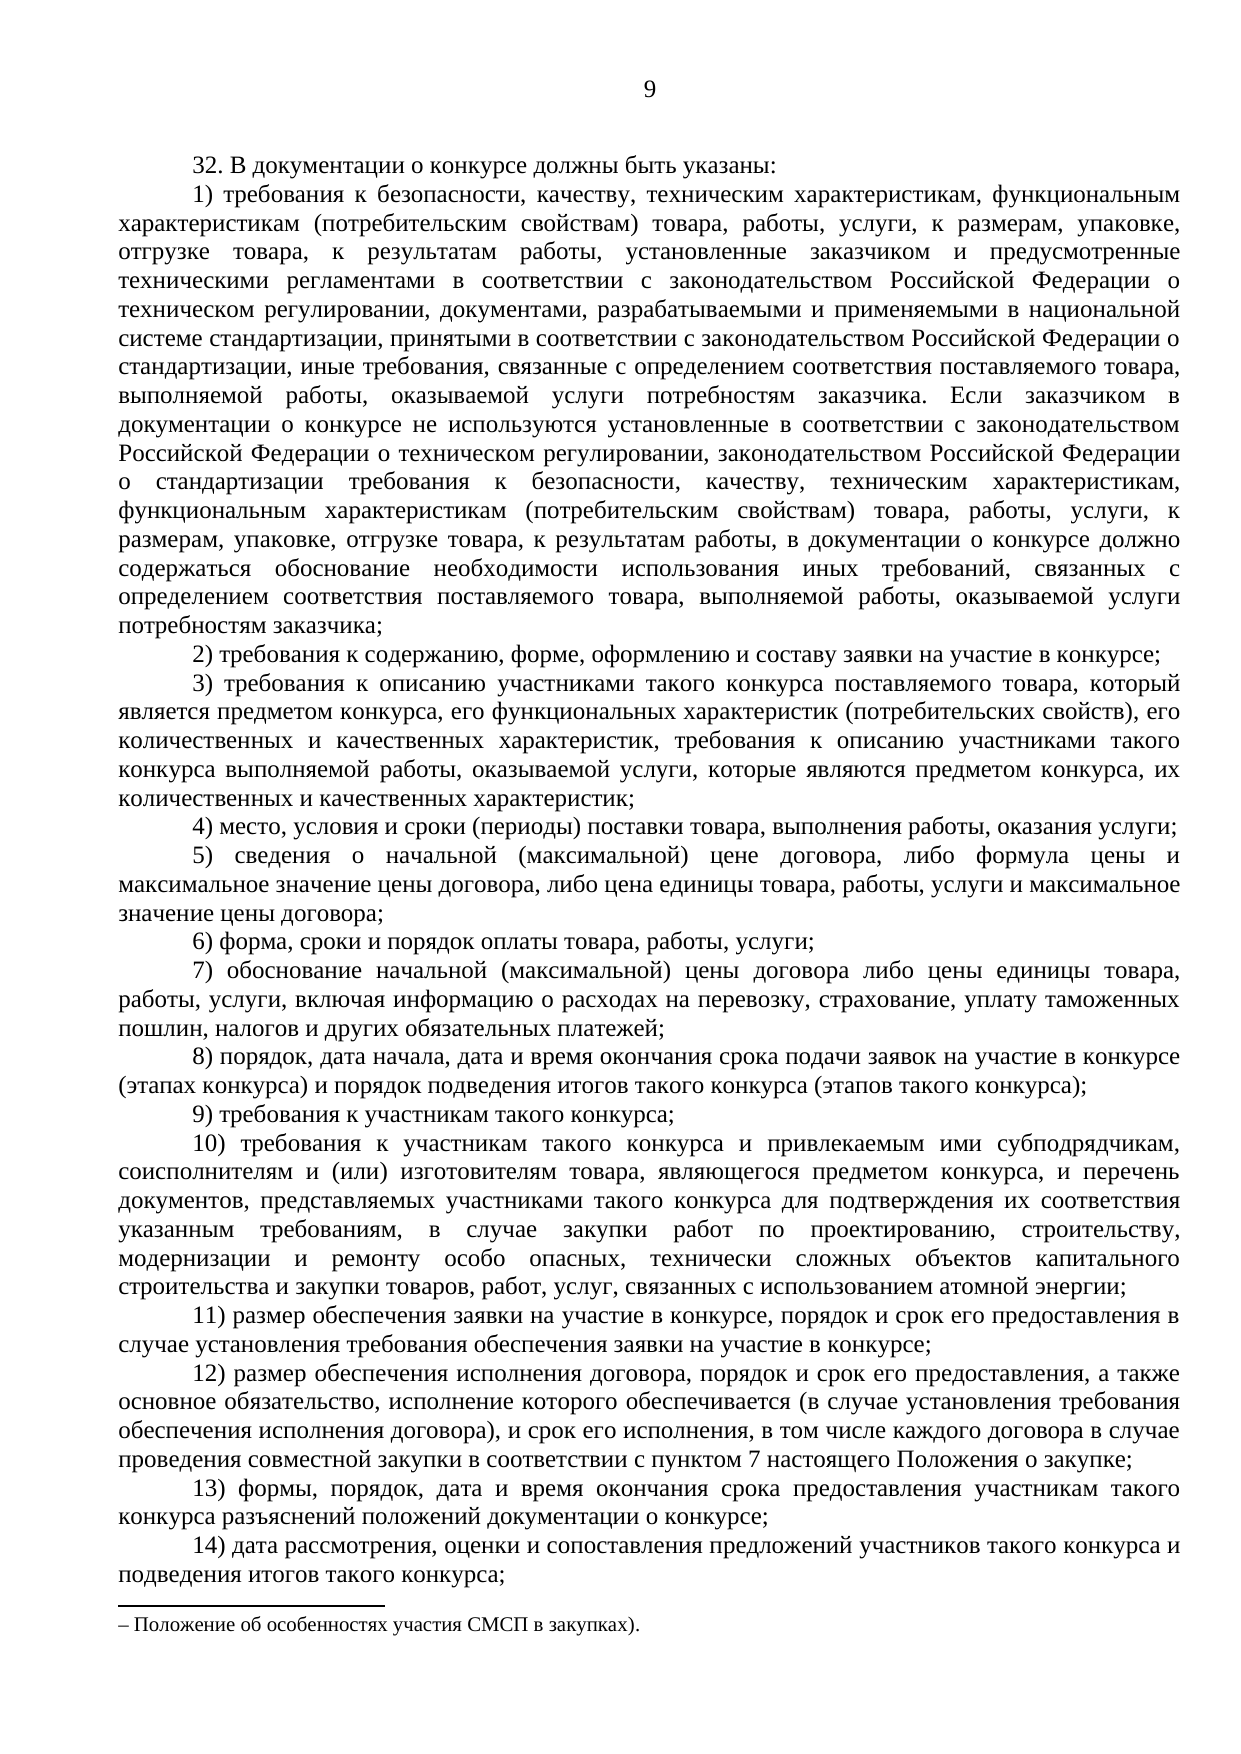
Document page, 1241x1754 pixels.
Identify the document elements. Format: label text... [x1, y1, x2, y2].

text 10) требования к участникам такого конкурса и привлекаемым ими субподрядчикам, соисполнителям и (или) изготовителям товара, являющегося предметом конкурса, и перечень документов, представляемых участниками такого конкурса для подтверждения их соответствия указанным требованиям, в случае закупки работ по проектированию, строительству, модернизации и ремонту особо опасных, технически сложных объектов капитального строительства и закупки товаров, работ, услуг, связанных с использованием атомной энергии; [118, 1128, 1181, 1300]
text 3) требования к описанию участниками такого конкурса поставляемого товара, который является предметом конкурса, его функциональных характеристик (потребительских свойств), его количественных и качественных характеристик, требования к описанию участниками такого конкурса выполняемой работы, оказываемой услуги, которые являются предметом конкурса, их количественных и качественных характеристик; [118, 668, 1181, 811]
text 14) дата рассмотрения, оценки и сопоставления предложений участников такого конкурса и подведения итогов такого конкурса; [118, 1530, 1181, 1588]
text 6) форма, сроки и порядок оплаты товара, работы, услуги; [118, 926, 1181, 955]
text 5) сведения о начальной (максимальной) цене договора, либо формула цены и максимальное значение цены договора, либо цена единицы товара, работы, услуги и максимальное значение цены договора; [118, 840, 1181, 926]
text 12) размер обеспечения исполнения договора, порядок и срок его предоставления, а также основное обязательство, исполнение которого обеспечивается (в случае установления требования обеспечения исполнения договора), и срок его исполнения, в том числе каждого договора в случае проведения совместной закупки в соответствии с пунктом 7 настоящего Положения о закупке; [118, 1358, 1181, 1473]
text 11) размер обеспечения заявки на участие в конкурсе, порядок и срок его предоставления в случае установления требования обеспечения заявки на участие в конкурсе; [118, 1300, 1181, 1358]
text 8) порядок, дата начала, дата и время окончания срока подачи заявок на участие в конкурсе (этапах конкурса) и порядок подведения итогов такого конкурса (этапов такого конкурса); [118, 1041, 1181, 1099]
text 2) требования к содержанию, форме, оформлению и составу заявки на участие в конкурсе; [118, 639, 1181, 668]
text 7) обоснование начальной (максимальной) цены договора либо цены единицы товара, работы, услуги, включая информацию о расходах на перевозку, страхование, уплату таможенных пошлин, налогов и других обязательных платежей; [118, 955, 1181, 1041]
text 9) требования к участникам такого конкурса; [118, 1099, 1181, 1128]
text 13) формы, порядок, дата и время окончания срока предоставления участникам такого конкурса разъяснений положений документации о конкурсе; [118, 1473, 1181, 1530]
text 32. В документации о конкурсе должны быть указаны: [118, 150, 1181, 179]
text 1) требования к безопасности, качеству, техническим характеристикам, функциональным характеристикам (потребительским свойствам) товара, работы, услуги, к размерам, упаковке, отгрузке товара, к результатам работы, установленные заказчиком и предусмотренные техническими регламентами в соответствии с законодательством Российской Федерации о техническом регулировании, документами, разрабатываемыми и применяемыми в национальной системе стандартизации, принятыми в соответствии с законодательством Российской Федерации о стандартизации, иные требования, связанные с определением соответствия поставляемого товара, выполняемой работы, оказываемой услуги потребностям заказчика. Если заказчиком в документации о конкурсе не используются установленные в соответствии с законодательством Российской Федерации о техническом регулировании, законодательством Российской Федерации о стандартизации требования к безопасности, качеству, техническим характеристикам, функциональным характеристикам (потребительским свойствам) товара, работы, услуги, к размерам, упаковке, отгрузке товара, к результатам работы, в документации о конкурсе должно содержаться обоснование необходимости использования иных требований, связанных с определением соответствия поставляемого товара, выполняемой работы, оказываемой услуги потребностям заказчика; [118, 179, 1181, 639]
text 4) место, условия и сроки (периоды) поставки товара, выполнения работы, оказания услуги; [118, 811, 1181, 840]
